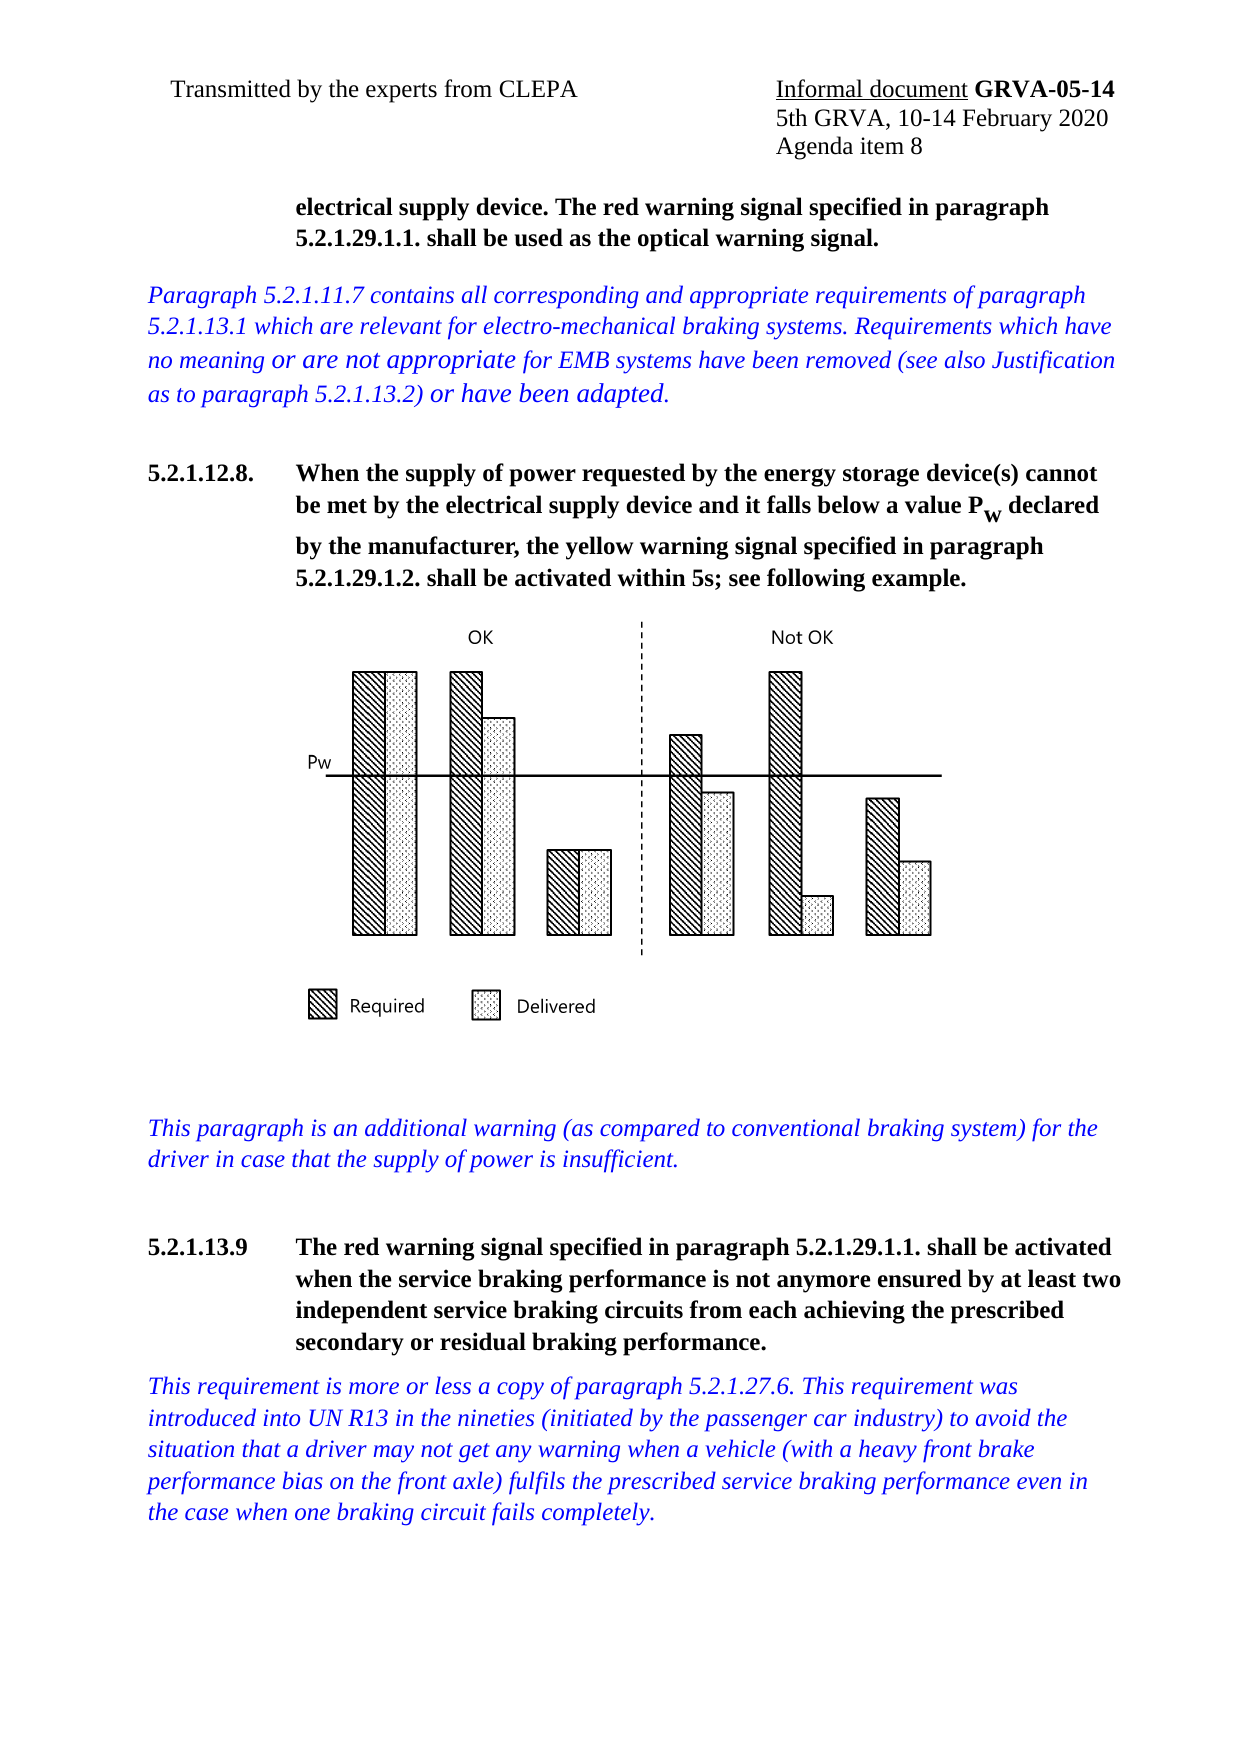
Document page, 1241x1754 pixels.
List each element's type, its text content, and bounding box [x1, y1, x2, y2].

text This requirement is more or less a copy of paragraph 5.2.1.27.6. This requirement was introduced into UN R13 in the nineties (initiated by the passenger car industry) to avoid the situation that a driver may not get any warning when a vehicle (with a heavy front brake performance bias on the front axle) fulfils the prescribed service braking performance even in the case when one braking circuit fails completely. [148, 1371, 1122, 1526]
picture [295, 619, 943, 1029]
text This paragraph is an additional warning (as compared to conventional braking system) for the driver in case that the supply of power is insufficient. [148, 1113, 1122, 1173]
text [148, 192, 1122, 252]
